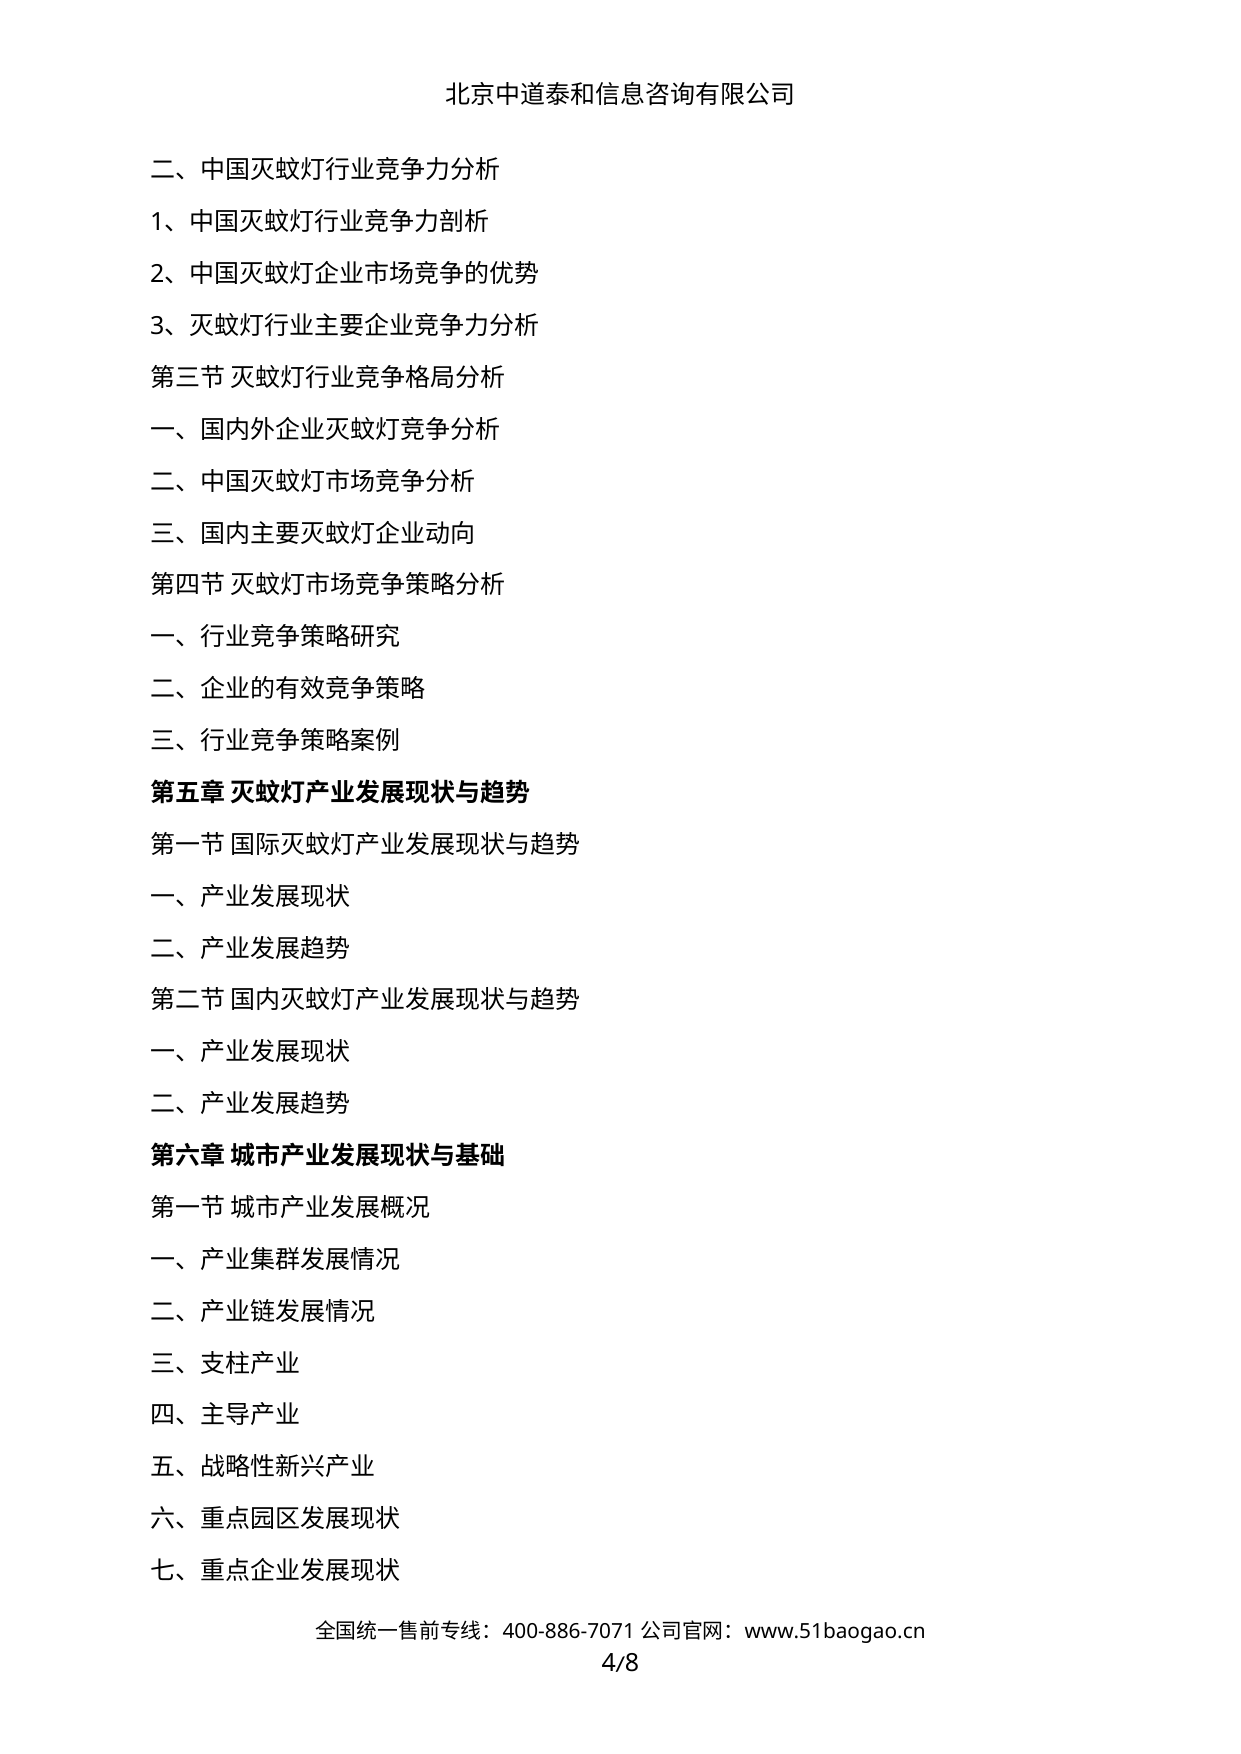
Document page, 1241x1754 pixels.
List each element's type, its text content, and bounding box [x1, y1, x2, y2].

text 3、灭蚊灯行业主要企业竞争力分析 [150, 306, 1090, 342]
text 1、中国灭蚊灯行业竞争力剖析 [150, 202, 1090, 238]
text 第一节 国际灭蚊灯产业发展现状与趋势 [150, 824, 1090, 861]
text 第五章 灭蚊灯产业发展现状与趋势 [150, 772, 1090, 809]
text 第一节 城市产业发展概况 [150, 1187, 1090, 1224]
text 三、国内主要灭蚊灯企业动向 [150, 513, 1090, 549]
text 六、重点园区发展现状 [150, 1499, 1090, 1535]
text 一、产业发展现状 [150, 1032, 1090, 1068]
text 第六章 城市产业发展现状与基础 [150, 1136, 1090, 1172]
text 二、产业发展趋势 [150, 1084, 1090, 1120]
text 三、支柱产业 [150, 1343, 1090, 1379]
text 2、中国灭蚊灯企业市场竞争的优势 [150, 254, 1090, 290]
text 三、行业竞争策略案例 [150, 721, 1090, 757]
text 二、产业链发展情况 [150, 1291, 1090, 1327]
text 七、重点企业发展现状 [150, 1551, 1090, 1587]
text 一、国内外企业灭蚊灯竞争分析 [150, 409, 1090, 446]
text 二、企业的有效竞争策略 [150, 669, 1090, 705]
text 二、中国灭蚊灯行业竞争力分析 [150, 150, 1090, 186]
text 第二节 国内灭蚊灯产业发展现状与趋势 [150, 980, 1090, 1016]
text 二、产业发展趋势 [150, 928, 1090, 964]
text 第三节 灭蚊灯行业竞争格局分析 [150, 357, 1090, 394]
text 四、主导产业 [150, 1395, 1090, 1431]
text 五、战略性新兴产业 [150, 1447, 1090, 1483]
text 一、产业集群发展情况 [150, 1239, 1090, 1276]
text 二、中国灭蚊灯市场竞争分析 [150, 461, 1090, 497]
text 一、产业发展现状 [150, 876, 1090, 912]
text 一、行业竞争策略研究 [150, 617, 1090, 653]
text 第四节 灭蚊灯市场竞争策略分析 [150, 565, 1090, 601]
